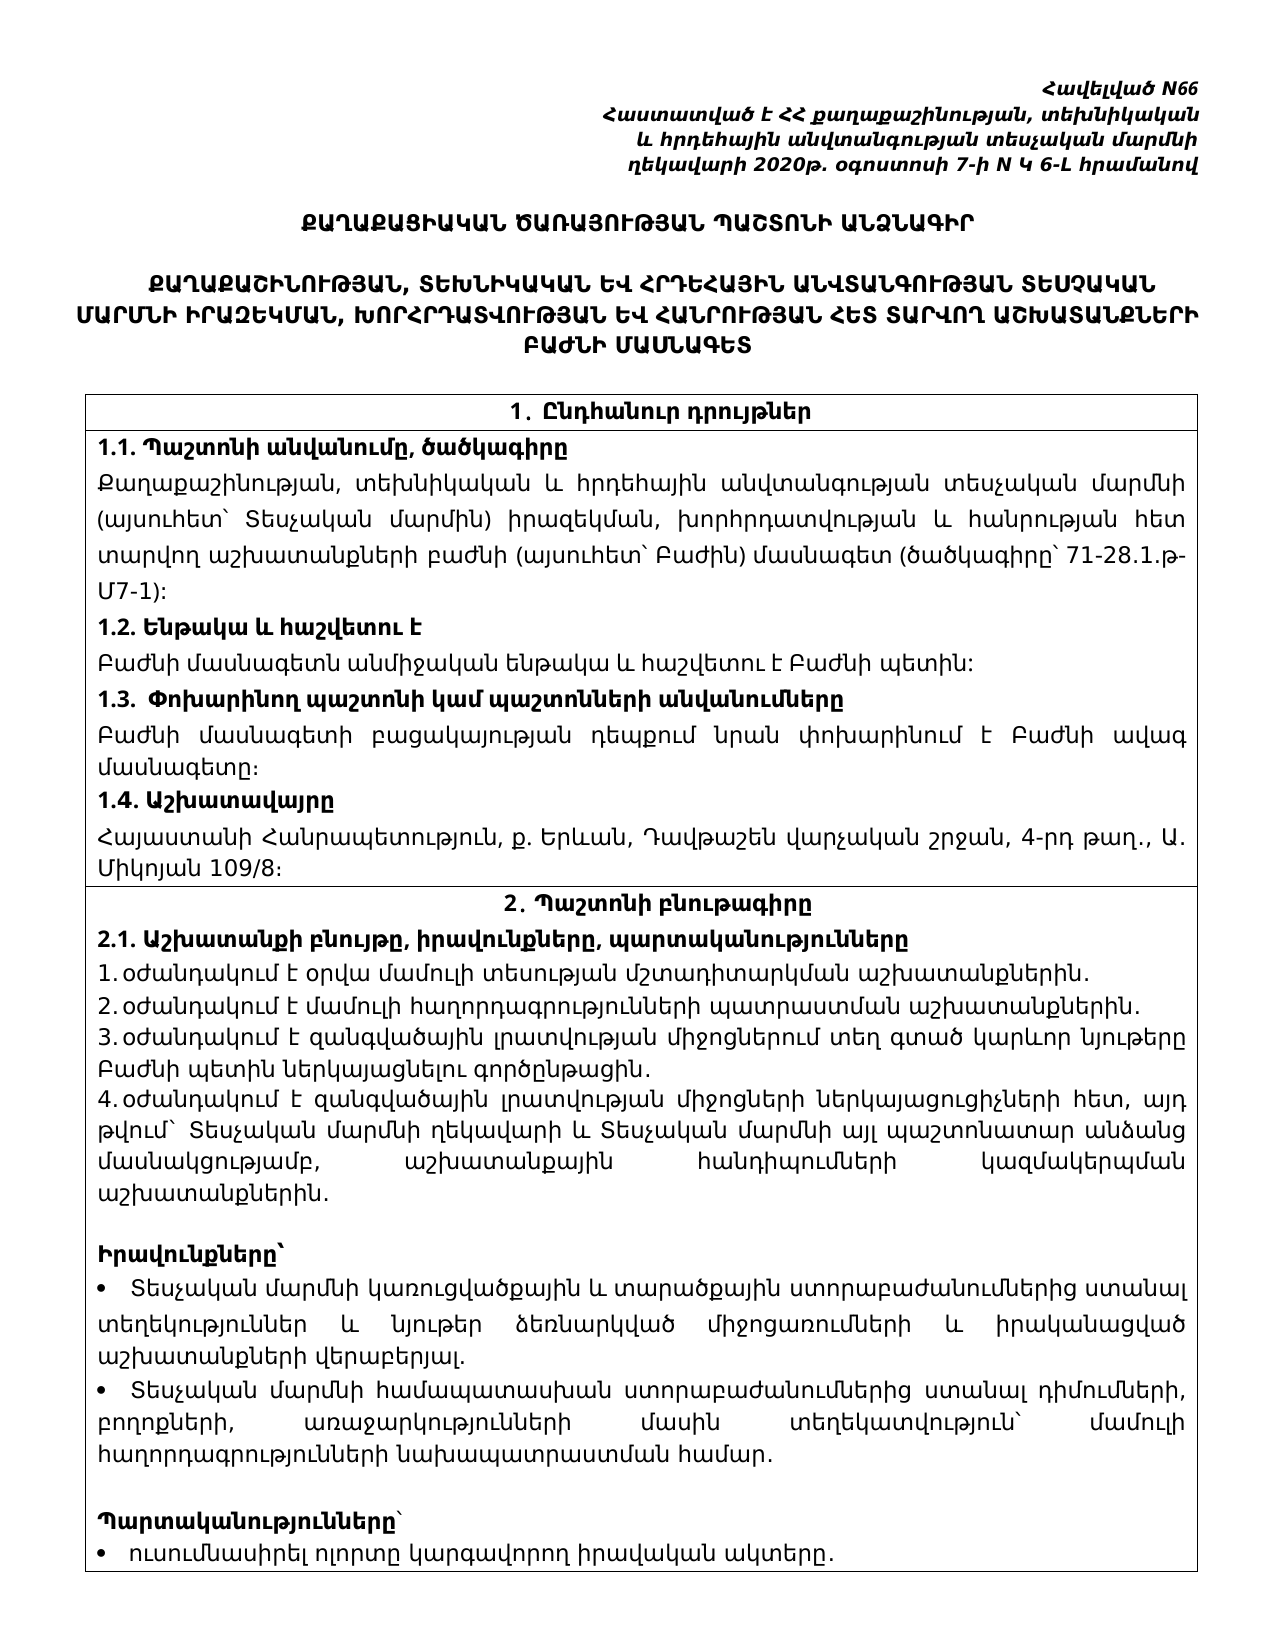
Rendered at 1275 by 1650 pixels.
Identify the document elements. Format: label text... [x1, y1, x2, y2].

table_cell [86, 887, 1197, 1571]
text Հաստատված է ՀՀ քաղաքաշինության, տեխնիկական [75, 104, 1200, 126]
text ՔԱՂԱՔԱՇԻՆՈՒԹՅԱՆ, ՏԵԽՆԻԿԱԿԱՆ ԵՎ ՀՐԴԵՀԱՅԻՆ ԱՆՎՏԱՆԳՈՒԹՅԱՆ ՏԵՍՉԱԿԱՆ ՄԱՐՄՆԻ ԻՐԱԶԵԿՄԱՆ, ԽՈՐՀՐԴԱՏՎՈՒԹՅԱՆ ԵՎ ՀԱՆՐՈՒԹՅԱՆ ՀԵՏ ՏԱՐՎՈՂ ԱՇԽԱՏԱՆՔՆԵՐԻ ԲԱԺՆԻ ՄԱՍՆԱԳԵՏ [75, 271, 1200, 359]
text Հավելված N66 [75, 75, 1200, 101]
table_header 1․ Ընդհանուր դրույթներ [86, 395, 1197, 430]
text ղեկավարի 2020թ. օգոստոսի 7-ի N Կ 6-Լ հրամանով [75, 154, 1200, 176]
text ՔԱՂԱՔԱՑԻԱԿԱՆ ԾԱՌԱՅՈՒԹՅԱՆ ՊԱՇՏՈՆԻ ԱՆՁՆԱԳԻՐ [75, 210, 1200, 237]
text և հրդեհային անվտանգության տեսչական մարմնի [75, 129, 1200, 151]
table_cell 1.1. Պաշտոնի անվանումը, ծածկագիրը Քաղաքաշինության, տեխնիկական և հրդեհային անվտանգության տեսչական մարմնի (այսուհետ՝ Տեսչական մարմին) իրազեկման, խորհրդատվության և հանրության հետ տարվող աշխատանքների բաժնի (այսուհետ՝ Բաժին) մասնագետ (ծածկագիրը՝ 71-28.1.թ-Մ7-1): 1.2. Ենթակա և հաշվետու է Բաժնի մասնագետն անմիջական ենթակա և հաշվետու է Բաժնի պետին: 1.3. Փոխարինող պաշտոնի կամ պաշտոնների անվանումները Բաժնի մասնագետի բացակայության դեպքում նրան փոխարինում է Բաժնի ավագ մասնագետը։ 1.4. Աշխատավայրը Հայաստանի Հանրապետություն, ք. Երևան, Դավթաշեն վարչական շրջան, 4-րդ թաղ․, Ա․ Միկոյան 109/8։ [86, 431, 1197, 886]
